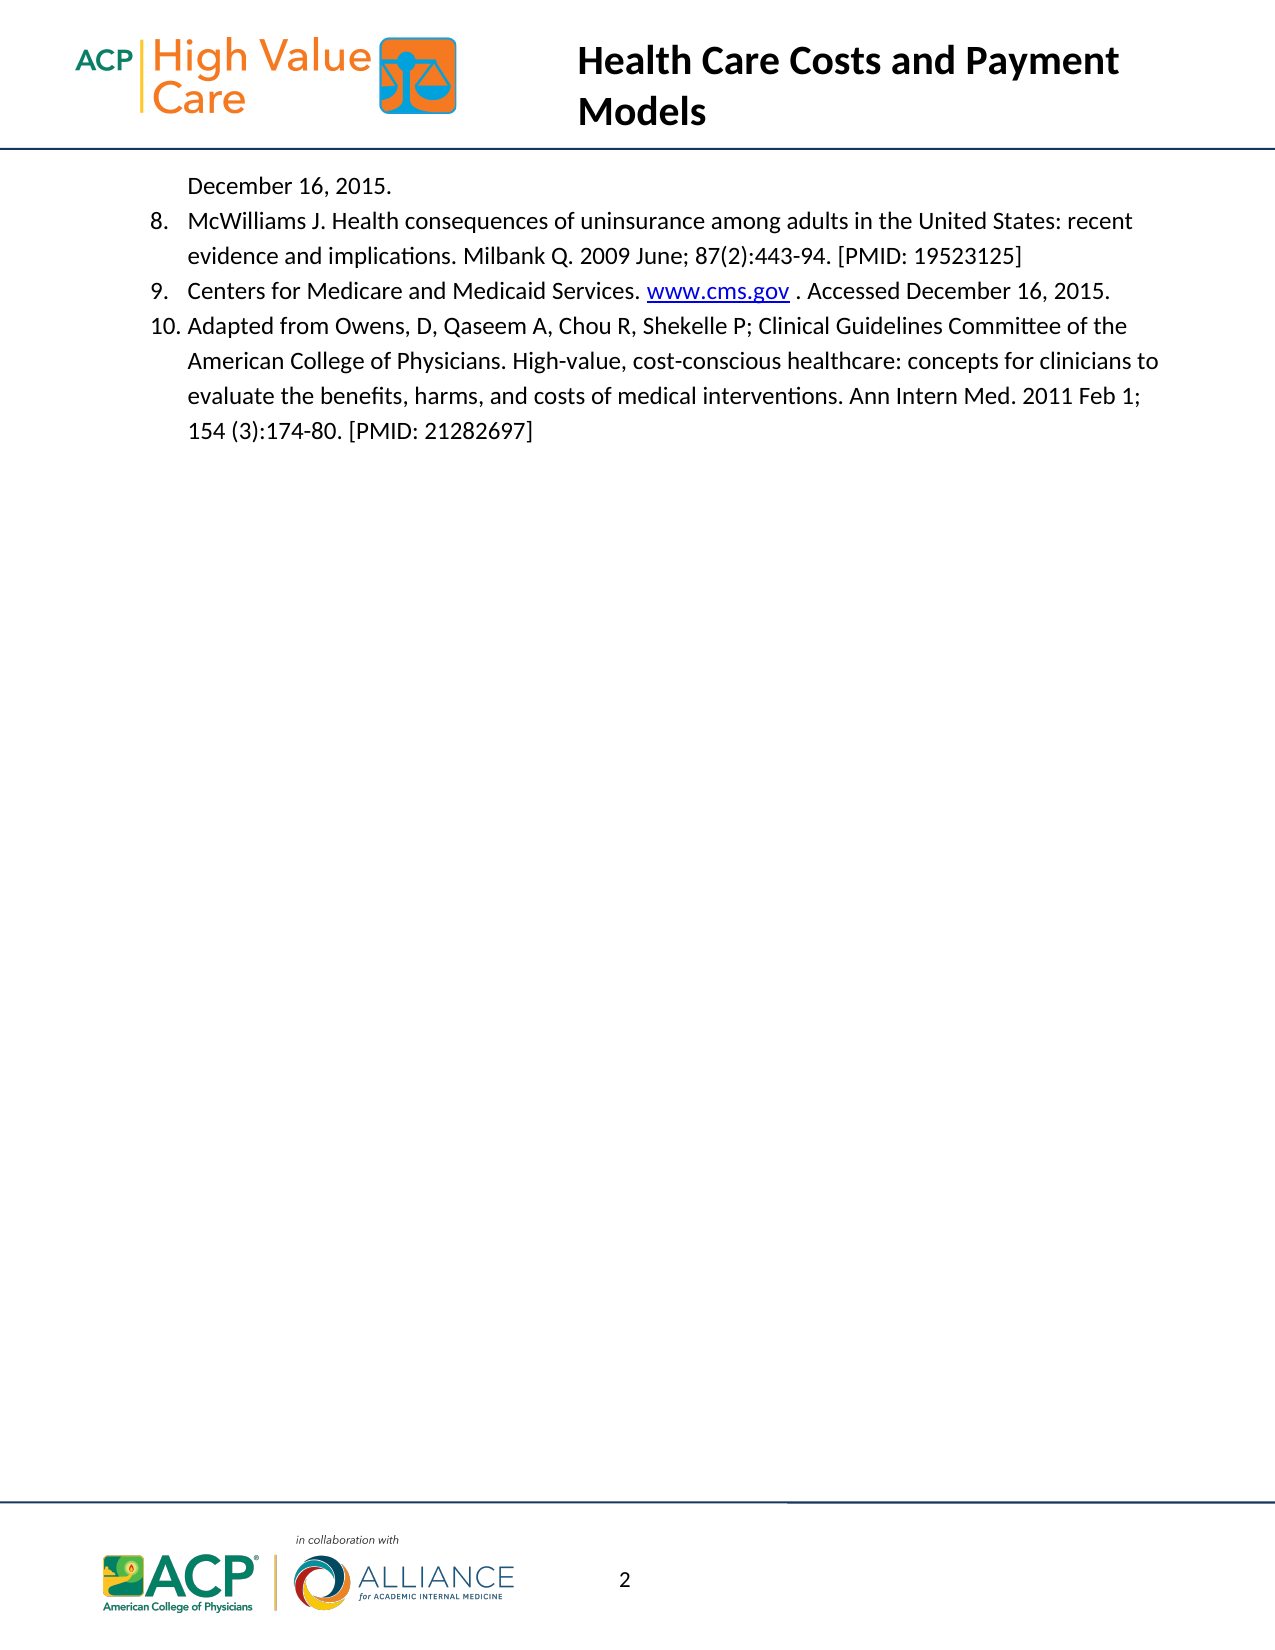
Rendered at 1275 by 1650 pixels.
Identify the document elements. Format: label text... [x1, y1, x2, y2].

list Centers for Medicare and Medicaid Services. www.cms.gov . Accessed December 16, 2015. [150, 275, 1162, 306]
picture [103, 1535, 514, 1613]
list McWilliams J. Health consequences of uninsurance among adults in the United States: recent evidence and implications. Milbank Q. 2009 June; 87(2):443-94. [PMID: 19523125] [150, 205, 1162, 271]
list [150, 170, 1162, 201]
list Adapted from Owens, D, Qaseem A, Chou R, Shekelle P; Clinical Guidelines Committee of the American College of Physicians. High-value, cost-conscious healthcare: concepts for clinicians to evaluate the benefits, harms, and costs of medical interventions. Ann Intern Med. 2011 Feb 1; 154 (3):174-80. [PMID: 21282697] [150, 310, 1162, 446]
picture [75, 37, 457, 114]
